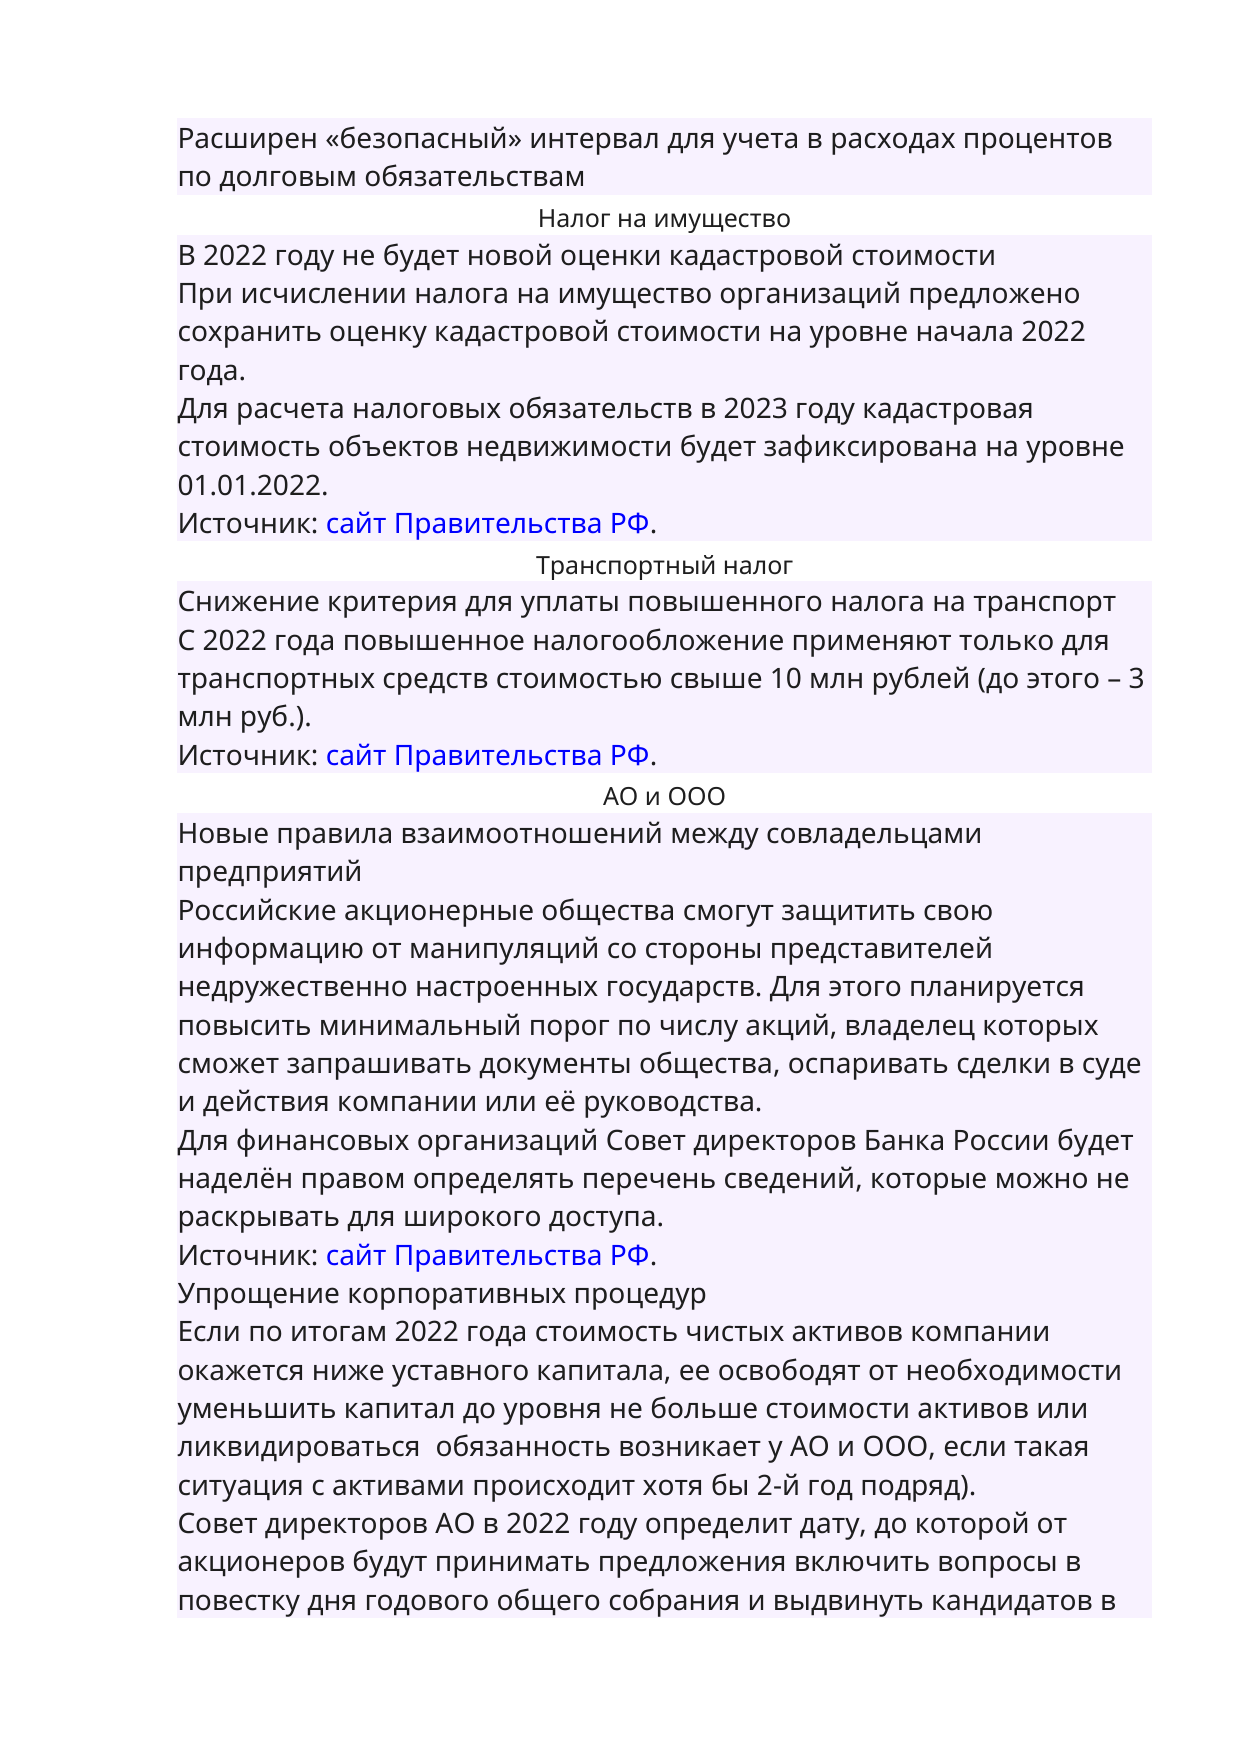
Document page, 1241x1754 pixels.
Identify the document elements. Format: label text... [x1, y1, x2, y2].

text Источник: сайт Правительства РФ. [177, 735, 1152, 773]
text При исчислении налога на имущество организаций предложено сохранить оценку кадастровой стоимости на уровне начала 2022 года. [177, 273, 1152, 388]
text Налог на имущество [177, 195, 1152, 235]
text Расширен «безопасный» интервал для учета в расходах процентов по долговым обязательствам [177, 118, 1152, 195]
text Снижение критерия для уплаты повышенного налога на транспорт [177, 581, 1152, 620]
text Для расчета налоговых обязательств в 2023 году кадастровая стоимость объектов недвижимости будет зафиксирована на уровне 01.01.2022. [177, 388, 1152, 503]
text Транспортный налог [177, 541, 1152, 581]
text Если по итогам 2022 года стоимость чистых активов компании окажется ниже уставного капитала, ее освободят от необходимости уменьшить капитал до уровня не больше стоимости активов или ликвидироваться обязанность возникает у АО и ООО, если такая ситуация с активами происходит хотя бы 2-й год подряд). [177, 1311, 1152, 1503]
text Российские акционерные общества смогут защитить свою информацию от манипуляций со стороны представителей недружественно настроенных государств. Для этого планируется повысить минимальный порог по числу акций, владелец которых сможет запрашивать документы общества, оспаривать сделки в суде и действия компании или её руководства. [177, 890, 1152, 1120]
text Для финансовых организаций Совет директоров Банка России будет наделён правом определять перечень сведений, которые можно не раскрывать для широкого доступа. [177, 1120, 1152, 1235]
text В 2022 году не будет новой оценки кадастровой стоимости [177, 235, 1152, 273]
text Новые правила взаимоотношений между совладельцами предприятий [177, 813, 1152, 890]
text С 2022 года повышенное налогообложение применяют только для транспортных средств стоимостью свыше 10 млн рублей (до этого – 3 млн руб.). [177, 620, 1152, 735]
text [177, 1503, 1152, 1618]
text Источник: сайт Правительства РФ. [177, 1235, 1152, 1273]
text Упрощение корпоративных процедур [177, 1273, 1152, 1311]
text АО и ООО [177, 773, 1152, 813]
text Источник: сайт Правительства РФ. [177, 503, 1152, 541]
